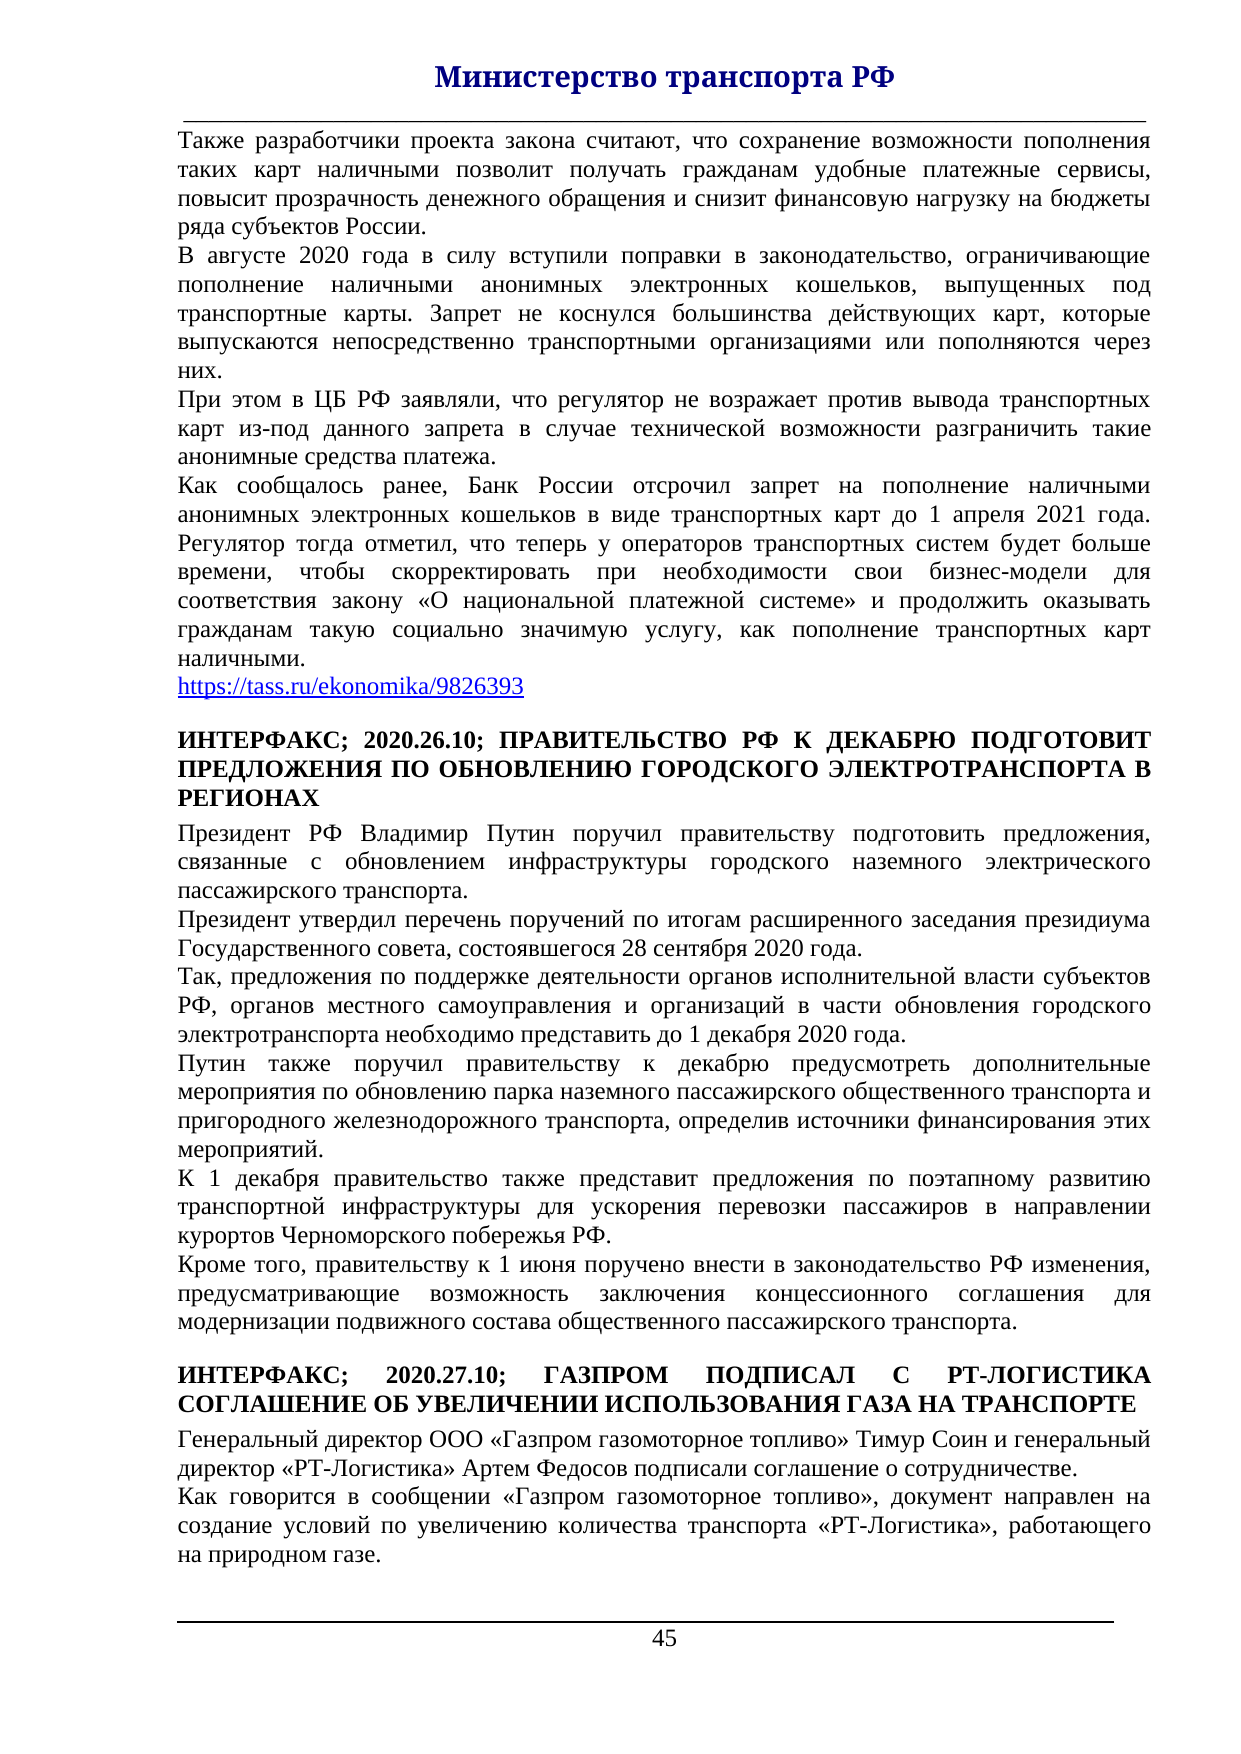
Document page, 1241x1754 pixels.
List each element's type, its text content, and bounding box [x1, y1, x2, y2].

subtitle ИНТЕРФАКС; 2020.26.10; ПРАВИТЕЛЬСТВО РФ К ДЕКАБРЮ ПОДГОТОВИТ ПРЕДЛОЖЕНИЯ ПО ОБНОВЛЕНИЮ ГОРОДСКОГО ЭЛЕКТРОТРАНСПОРТА В РЕГИОНАХ [177, 725, 1152, 811]
text Кроме того, правительству к 1 июня поручено внести в законодательство РФ изменения, предусматривающие возможность заключения концессионного соглашения для модернизации подвижного состава общественного пассажирского транспорта. [177, 1249, 1152, 1335]
text Как сообщалось ранее, Банк России отсрочил запрет на пополнение наличными анонимных электронных кошельков в виде транспортных карт до 1 апреля 2021 года. Регулятор тогда отметил, что теперь у операторов транспортных систем будет больше времени, чтобы скорректировать при необходимости свои бизнес-модели для соответствия закону «О национальной платежной системе» и продолжить оказывать гражданам такую социально значимую услугу, как пополнение транспортных карт наличными. [177, 470, 1152, 671]
text К 1 декабря правительство также представит предложения по поэтапному развитию транспортной инфраструктуры для ускорения перевозки пассажиров в направлении курортов Черноморского побережья РФ. [177, 1163, 1152, 1249]
text Также разработчики проекта закона считают, что сохранение возможности пополнения таких карт наличными позволит получать гражданам удобные платежные сервисы, повысит прозрачность денежного обращения и снизит финансовую нагрузку на бюджеты ряда субъектов России. [177, 125, 1152, 240]
text https://tass.ru/ekonomika/9826393 [177, 671, 1152, 700]
text Президент РФ Владимир Путин поручил правительству подготовить предложения, связанные с обновлением инфраструктуры городского наземного электрического пассажирского транспорта. [177, 818, 1152, 904]
text Путин также поручил правительству к декабрю предусмотреть дополнительные мероприятия по обновлению парка наземного пассажирского общественного транспорта и пригородного железнодорожного транспорта, определив источники финансирования этих мероприятий. [177, 1048, 1152, 1163]
text Как говорится в сообщении «Газпром газомоторное топливо», документ направлен на создание условий по увеличению количества транспорта «РТ-Логистика», работающего на природном газе. [177, 1481, 1152, 1568]
text Президент утвердил перечень поручений по итогам расширенного заседания президиума Государственного совета, состоявшегося 28 сентября 2020 года. [177, 904, 1152, 961]
subtitle ИНТЕРФАКС; 2020.27.10; ГАЗПРОМ ПОДПИСАЛ С РТ-ЛОГИСТИКА СОГЛАШЕНИЕ ОБ УВЕЛИЧЕНИИ ИСПОЛЬЗОВАНИЯ ГАЗА НА ТРАНСПОРТЕ [177, 1360, 1152, 1418]
text При этом в ЦБ РФ заявляли, что регулятор не возражает против вывода транспортных карт из-под данного запрета в случае технической возможности разграничить такие анонимные средства платежа. [177, 384, 1152, 470]
text Генеральный директор ООО «Газпром газомоторное топливо» Тимур Соин и генеральный директор «РТ-Логистика» Артем Федосов подписали соглашение о сотрудничестве. [177, 1424, 1152, 1481]
text В августе 2020 года в силу вступили поправки в законодательство, ограничивающие пополнение наличными анонимных электронных кошельков, выпущенных под транспортные карты. Запрет не коснулся большинства действующих карт, которые выпускаются непосредственно транспортными организациями или пополняются через них. [177, 240, 1152, 384]
text Так, предложения по поддержке деятельности органов исполнительной власти субъектов РФ, органов местного самоуправления и организаций в части обновления городского электротранспорта необходимо представить до 1 декабря 2020 года. [177, 961, 1152, 1048]
